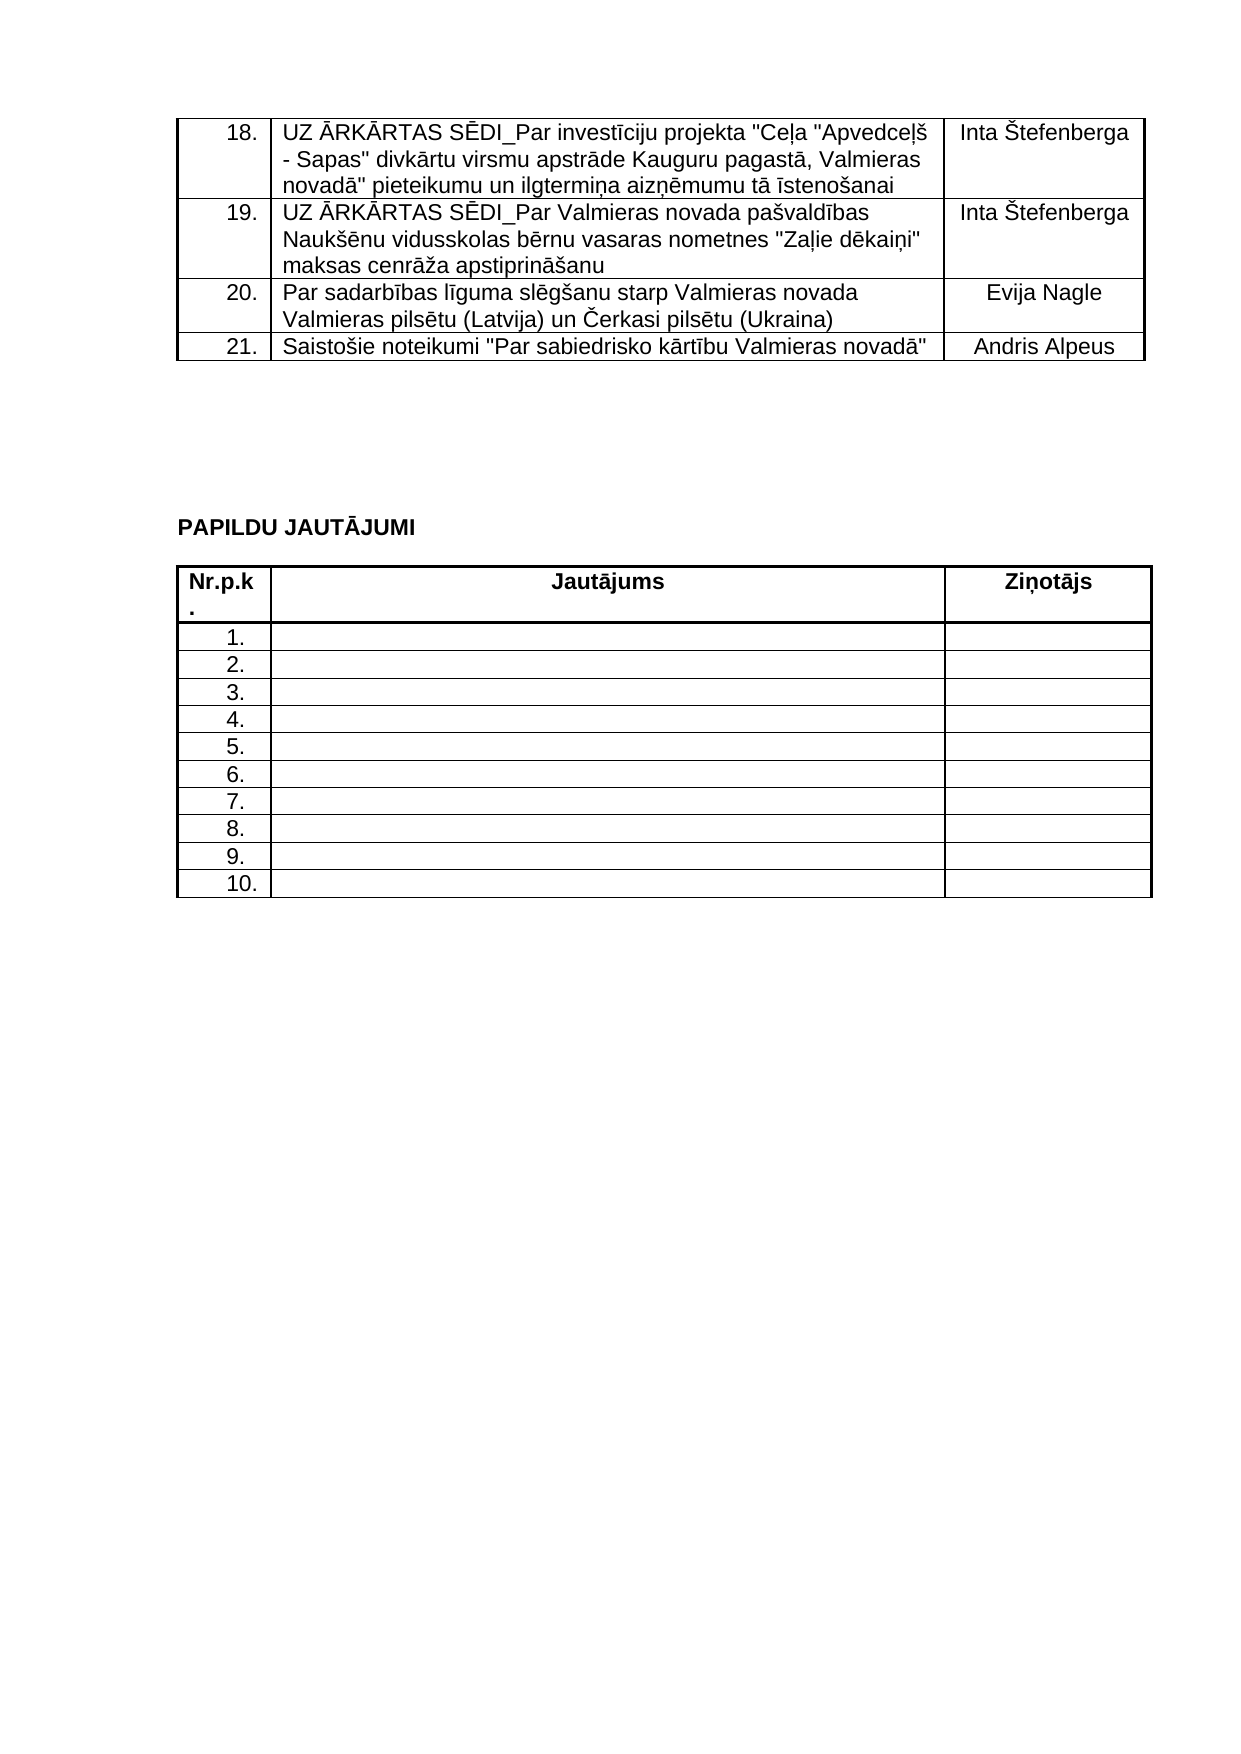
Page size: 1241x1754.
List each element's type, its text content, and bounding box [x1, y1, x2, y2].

table_header Jautājums [272, 568, 944, 621]
table_cell [946, 706, 1150, 732]
table_cell [179, 279, 270, 332]
table_cell [179, 815, 270, 842]
table_cell UZ ĀRKĀRTAS SĒDI_Par Valmieras novada pašvaldības Naukšēnu vidusskolas bērnu vasaras nometnes "Zaļie dēkaiņi" maksas cenrāža apstiprināšanu [272, 199, 943, 278]
table_cell [272, 733, 944, 759]
table_cell [272, 870, 944, 897]
table_cell [946, 679, 1150, 705]
text PAPILDU JAUTĀJUMI [177, 514, 1181, 540]
table_cell [179, 788, 270, 814]
table_cell [272, 651, 944, 677]
table_cell [272, 624, 944, 650]
table_cell [179, 624, 270, 650]
table_cell [272, 706, 944, 732]
table_cell Inta Štefenberga [945, 119, 1143, 198]
table_cell UZ ĀRKĀRTAS SĒDI_Par investīciju projekta "Ceļa "Apvedceļš - Sapas" divkārtu virsmu apstrāde Kauguru pagastā, Valmieras novadā" pieteikumu un ilgtermiņa aizņēmumu tā īstenošanai [272, 119, 943, 198]
table_cell Saistošie noteikumi "Par sabiedrisko kārtību Valmieras novadā" [272, 333, 943, 359]
table_cell [946, 815, 1150, 842]
table_cell [179, 679, 270, 705]
table_cell [179, 706, 270, 732]
table_cell [946, 870, 1150, 897]
table_cell [179, 733, 270, 759]
table_cell [946, 624, 1150, 650]
table_cell Par sadarbības līguma slēgšanu starp Valmieras novada Valmieras pilsētu (Latvija) un Čerkasi pilsētu (Ukraina) [272, 279, 943, 332]
table_cell [946, 843, 1150, 869]
table_cell Evija Nagle [945, 279, 1143, 332]
table_header Ziņotājs [946, 568, 1150, 621]
table_cell [946, 733, 1150, 759]
table_cell Inta Štefenberga [945, 199, 1143, 278]
table_cell [179, 119, 270, 198]
table_cell [272, 679, 944, 705]
table_cell [946, 761, 1150, 787]
table_cell [272, 843, 944, 869]
table_cell [179, 761, 270, 787]
table_cell [946, 651, 1150, 677]
table_cell [272, 761, 944, 787]
table_cell [179, 843, 270, 869]
table_cell [946, 788, 1150, 814]
table_cell Andris Alpeus [945, 333, 1143, 359]
table_header Nr.p.k. [179, 568, 270, 621]
table_cell [179, 870, 270, 897]
table_cell [179, 199, 270, 278]
table_cell [179, 333, 270, 359]
table_cell [179, 651, 270, 677]
table_cell [272, 788, 944, 814]
table_cell [272, 815, 944, 842]
